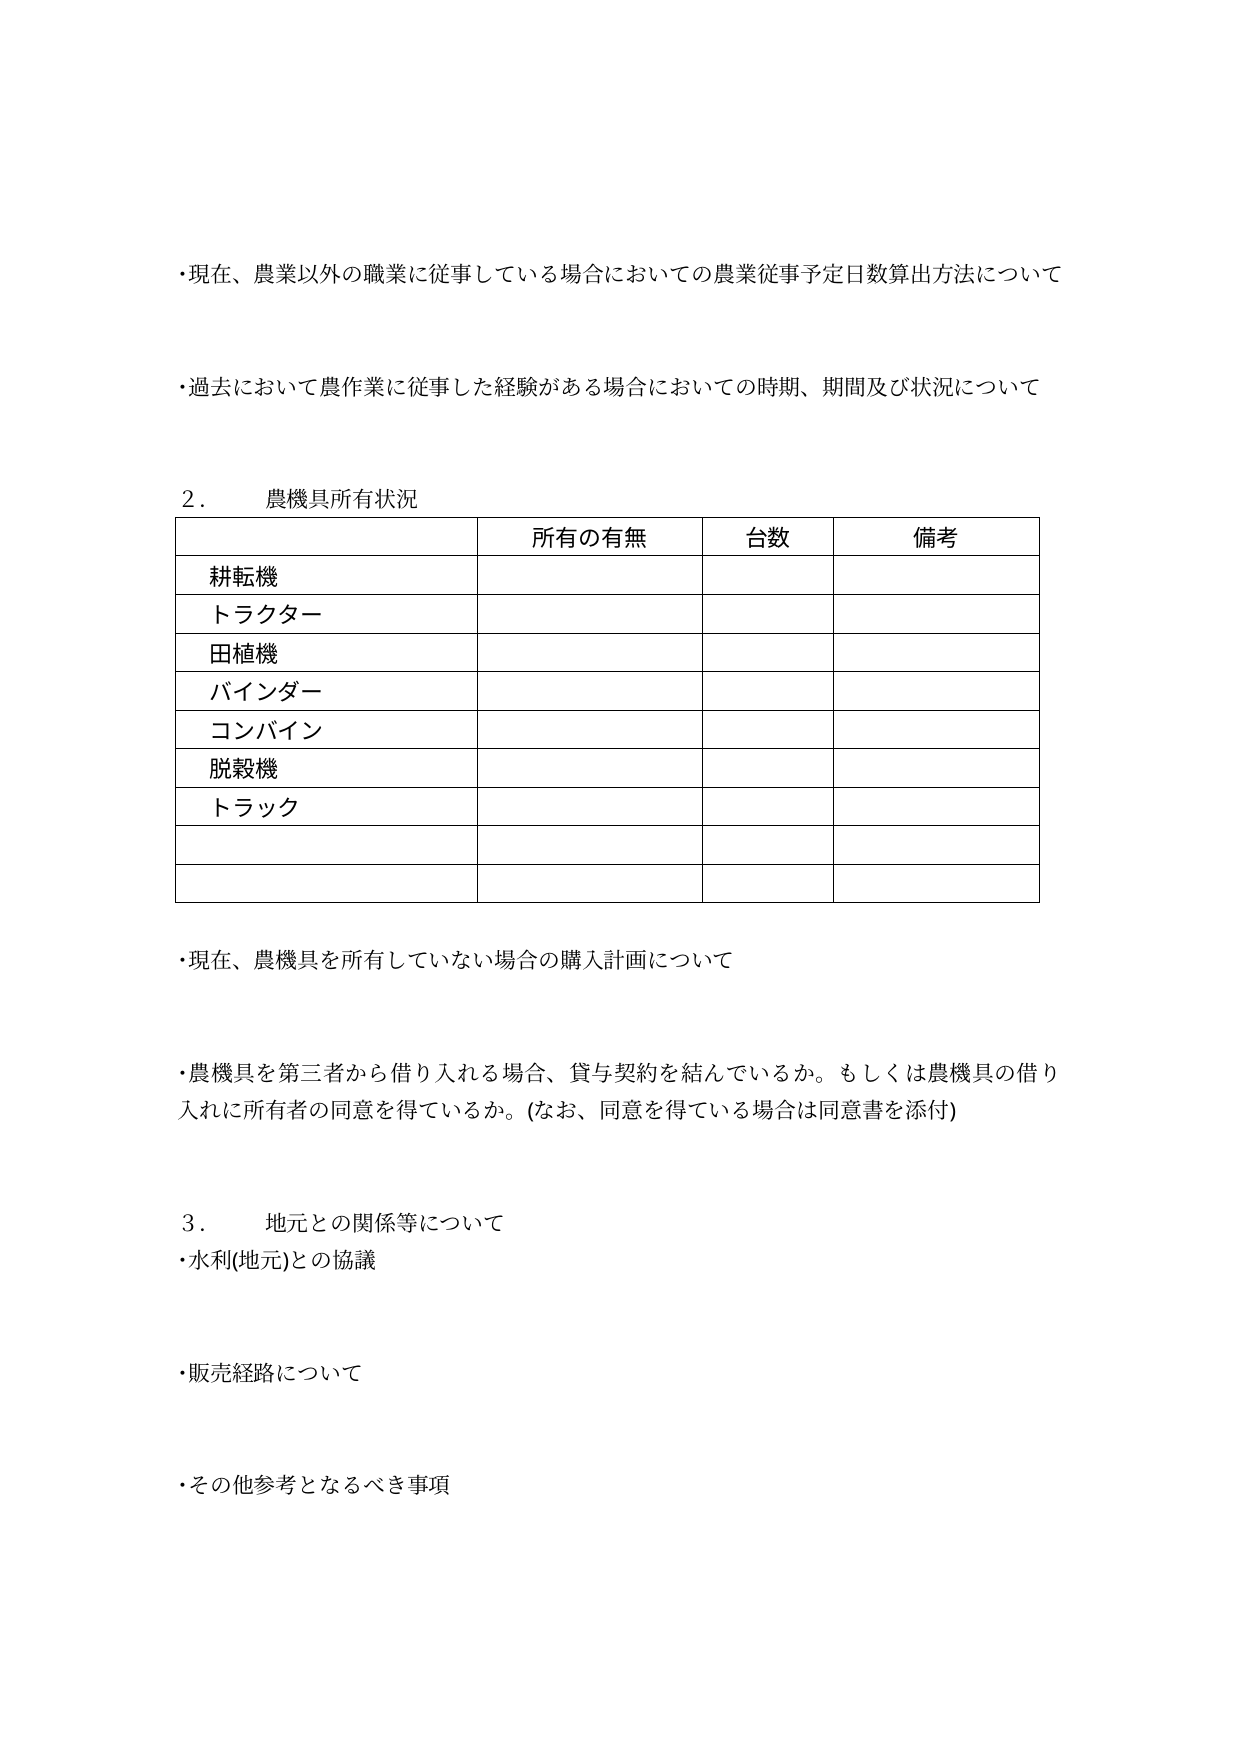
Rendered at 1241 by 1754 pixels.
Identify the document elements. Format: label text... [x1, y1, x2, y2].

table_cell [834, 556, 1039, 594]
table_header 備考 [834, 518, 1039, 555]
table_cell [176, 826, 477, 864]
text ･その他参考となるべき事項 [177, 1466, 1063, 1503]
table_cell [478, 826, 702, 864]
table_cell トラック [176, 788, 477, 825]
table_cell [834, 826, 1039, 864]
table_cell コンバイン [176, 711, 477, 748]
text ･水利(地元)との協議 [177, 1241, 1063, 1278]
text ･現在、農機具を所有していない場合の購入計画について [177, 941, 1063, 978]
table_cell [703, 556, 833, 594]
table_cell [478, 788, 702, 825]
table_cell [834, 672, 1039, 709]
table_cell 耕転機 [176, 556, 477, 594]
table_cell [478, 556, 702, 594]
table_cell [478, 749, 702, 787]
table_cell [478, 595, 702, 632]
table_cell [478, 672, 702, 709]
table_cell トラクター [176, 595, 477, 632]
table_cell [834, 634, 1039, 671]
table_cell [703, 672, 833, 709]
table_cell [703, 749, 833, 787]
text ･販売経路について [177, 1353, 1063, 1391]
text ･過去において農作業に従事した経験がある場合においての時期、期間及び状況について [177, 367, 1063, 404]
table_cell バインダー [176, 672, 477, 709]
table_header [176, 518, 477, 555]
list 地元との関係等について [177, 1203, 1063, 1241]
table_cell [834, 749, 1039, 787]
table_cell [703, 634, 833, 671]
table_header 台数 [703, 518, 833, 555]
table_cell [834, 865, 1039, 902]
table_cell [703, 788, 833, 825]
table_cell [478, 865, 702, 902]
table_cell [834, 788, 1039, 825]
text ･現在、農業以外の職業に従事している場合においての農業従事予定日数算出方法について [177, 254, 1063, 292]
table_cell [703, 865, 833, 902]
table_cell [703, 711, 833, 748]
table_cell [478, 634, 702, 671]
table_cell [703, 826, 833, 864]
table_cell 脱穀機 [176, 749, 477, 787]
table_cell [834, 595, 1039, 632]
table_cell 田植機 [176, 634, 477, 671]
table_cell [834, 711, 1039, 748]
text ･農機具を第三者から借り入れる場合、貸与契約を結んでいるか。もしくは農機具の借り入れに所有者の同意を得ているか。(なお、同意を得ている場合は同意書を添付) [177, 1053, 1063, 1128]
list 農機具所有状況 [177, 479, 1063, 517]
table_cell [703, 595, 833, 632]
table_header 所有の有無 [478, 518, 702, 555]
table_cell [478, 711, 702, 748]
table_cell [176, 865, 477, 902]
